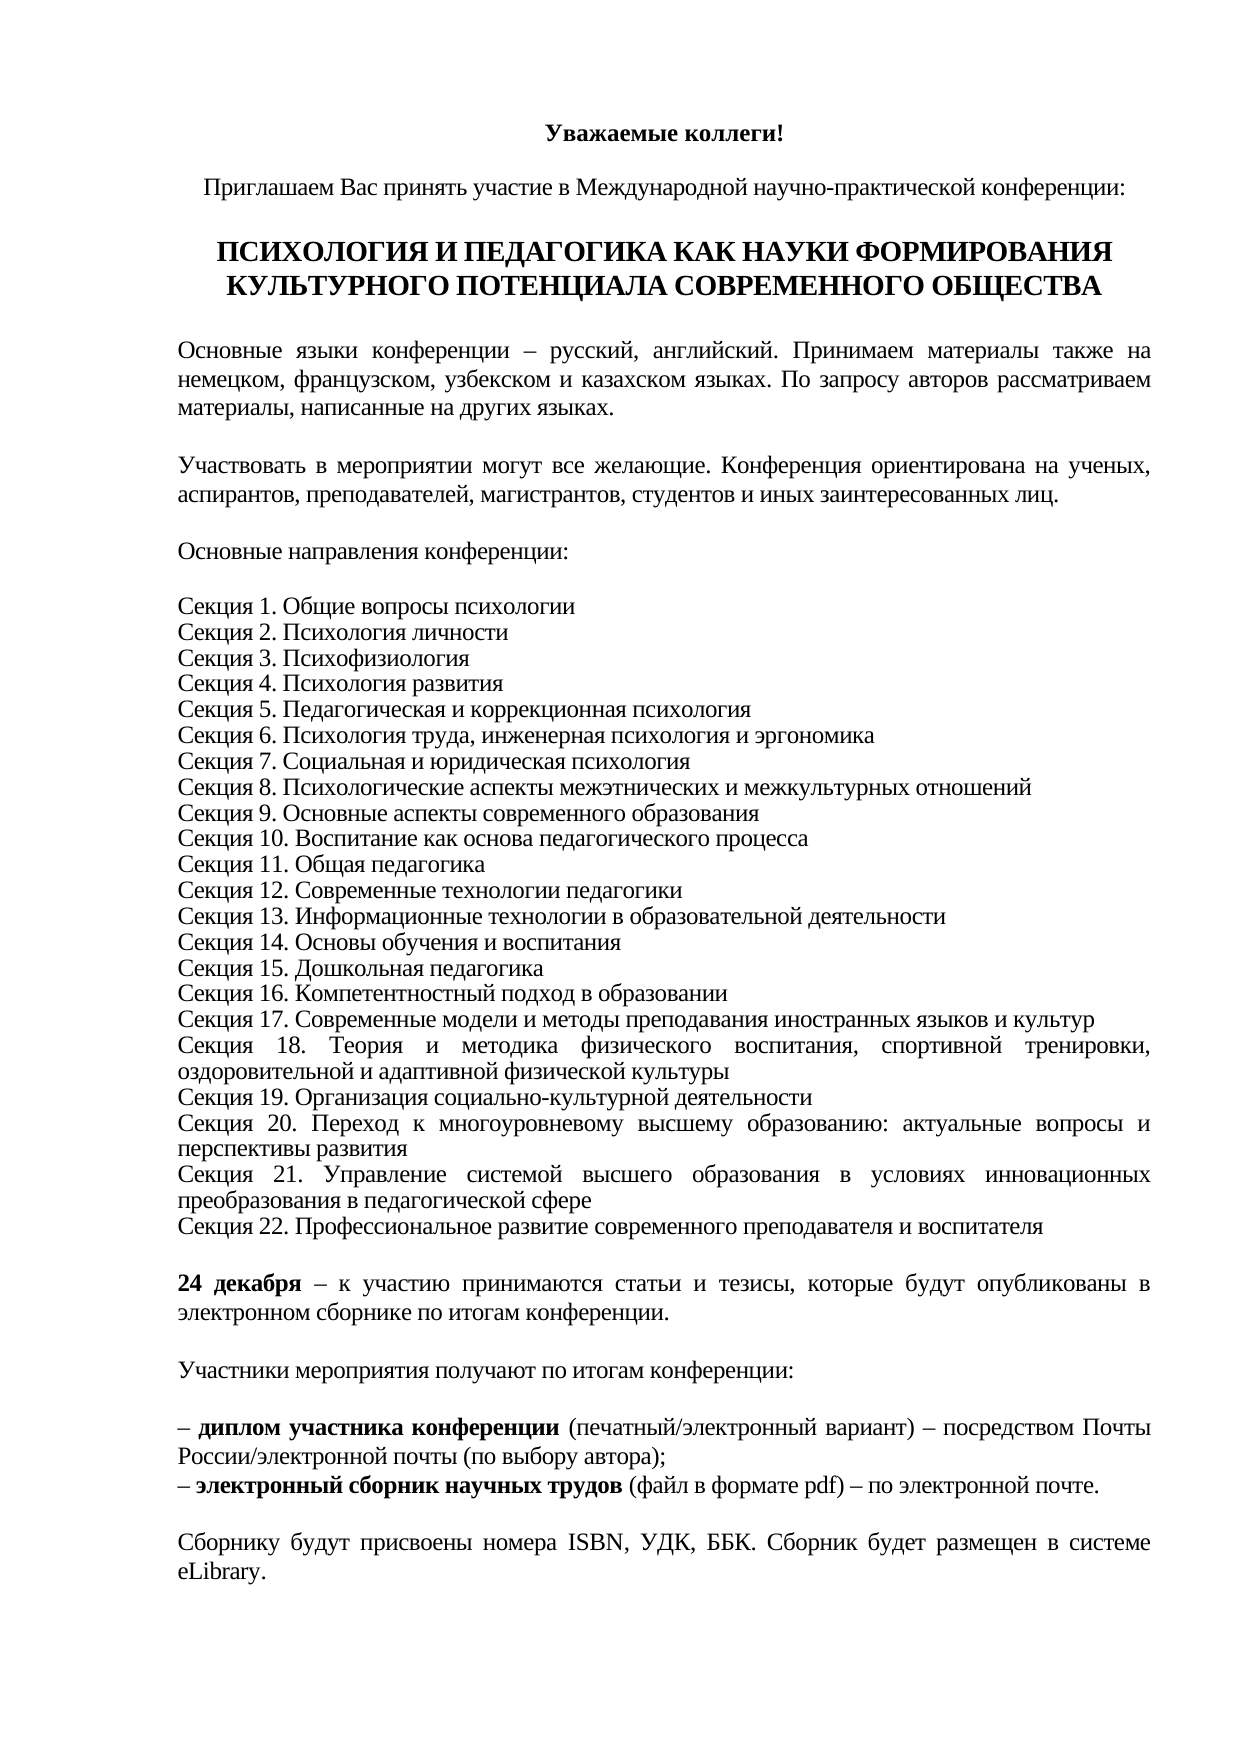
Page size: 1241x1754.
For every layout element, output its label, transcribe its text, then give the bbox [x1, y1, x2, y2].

text Секция 9. Основные аспекты современного образования [177, 800, 1152, 826]
text Секция 6. Психология труда, инженерная психология и эргономика [177, 723, 1152, 749]
text Секция 12. Современные технологии педагогики [177, 878, 1152, 904]
text 24 декабря – к участию принимаются статьи и тезисы, которые будут опубликованы в электронном сборнике по итогам конференции. [177, 1268, 1152, 1326]
text Уважаемые коллеги! [177, 118, 1152, 147]
text Секция 1. Общие вопросы психологии [177, 594, 1152, 619]
text Секция 7. Социальная и юридическая психология [177, 749, 1152, 774]
text Секция 22. Профессиональное развитие современного преподавателя и воспитателя [177, 1214, 1152, 1240]
text Секция 19. Организация социально-культурной деятельности [177, 1084, 1152, 1110]
text Участвовать в мероприятии могут все желающие. Конференция ориентирована на ученых, аспирантов, преподавателей, магистрантов, студентов и иных заинтересованных лиц. [177, 450, 1152, 507]
text Секция 17. Современные модели и методы преподавания иностранных языков и культур [177, 1007, 1152, 1033]
text Секция 20. Переход к многоуровневому высшему образованию: актуальные вопросы и перспективы развития [177, 1110, 1152, 1162]
text Секция 4. Психология развития [177, 671, 1152, 697]
text Секция 5. Педагогическая и коррекционная психология [177, 697, 1152, 723]
text Участники мероприятия получают по итогам конференции: [177, 1355, 1152, 1383]
text Секция 10. Воспитание как основа педагогического процесса [177, 826, 1152, 852]
text Секция 8. Психологические аспекты межэтнических и межкультурных отношений [177, 774, 1152, 800]
text Секция 14. Основы обучения и воспитания [177, 929, 1152, 955]
text Секция 3. Психофизиология [177, 645, 1152, 671]
text Секция 2. Психология личности [177, 619, 1152, 645]
text Секция 11. Общая педагогика [177, 852, 1152, 878]
text Секция 15. Дошкольная педагогика [177, 955, 1152, 981]
text Секция 18. Теория и методика физического воспитания, спортивной тренировки, оздоровительной и адаптивной физической культуры [177, 1033, 1152, 1084]
text Секция 13. Информационные технологии в образовательной деятельности [177, 904, 1152, 929]
text Основные языки конференции – русский, английский. Принимаем материалы также на немецком, французском, узбекском и казахском языках. По запросу авторов рассматриваем материалы, написанные на других языках. [177, 335, 1152, 421]
text – электронный сборник научных трудов (файл в формате pdf) – по электронной почте. [177, 1470, 1152, 1498]
text Основные направления конференции: [177, 536, 1152, 565]
text Секция 21. Управление системой высшего образования в условиях инновационных преобразования в педагогической сфере [177, 1162, 1152, 1214]
text Сборнику будут присвоены номера ISBN, УДК, ББК. Сборник будет размещен в системе eLibrary. [177, 1527, 1152, 1585]
text Приглашаем Вас принять участие в Международной научно-практической конференции: [177, 172, 1152, 234]
text – диплом участника конференции (печатный/электронный вариант) – посредством Почты России/электронной почты (по выбору автора); [177, 1412, 1152, 1470]
text Секция 16. Компетентностный подход в образовании [177, 981, 1152, 1007]
